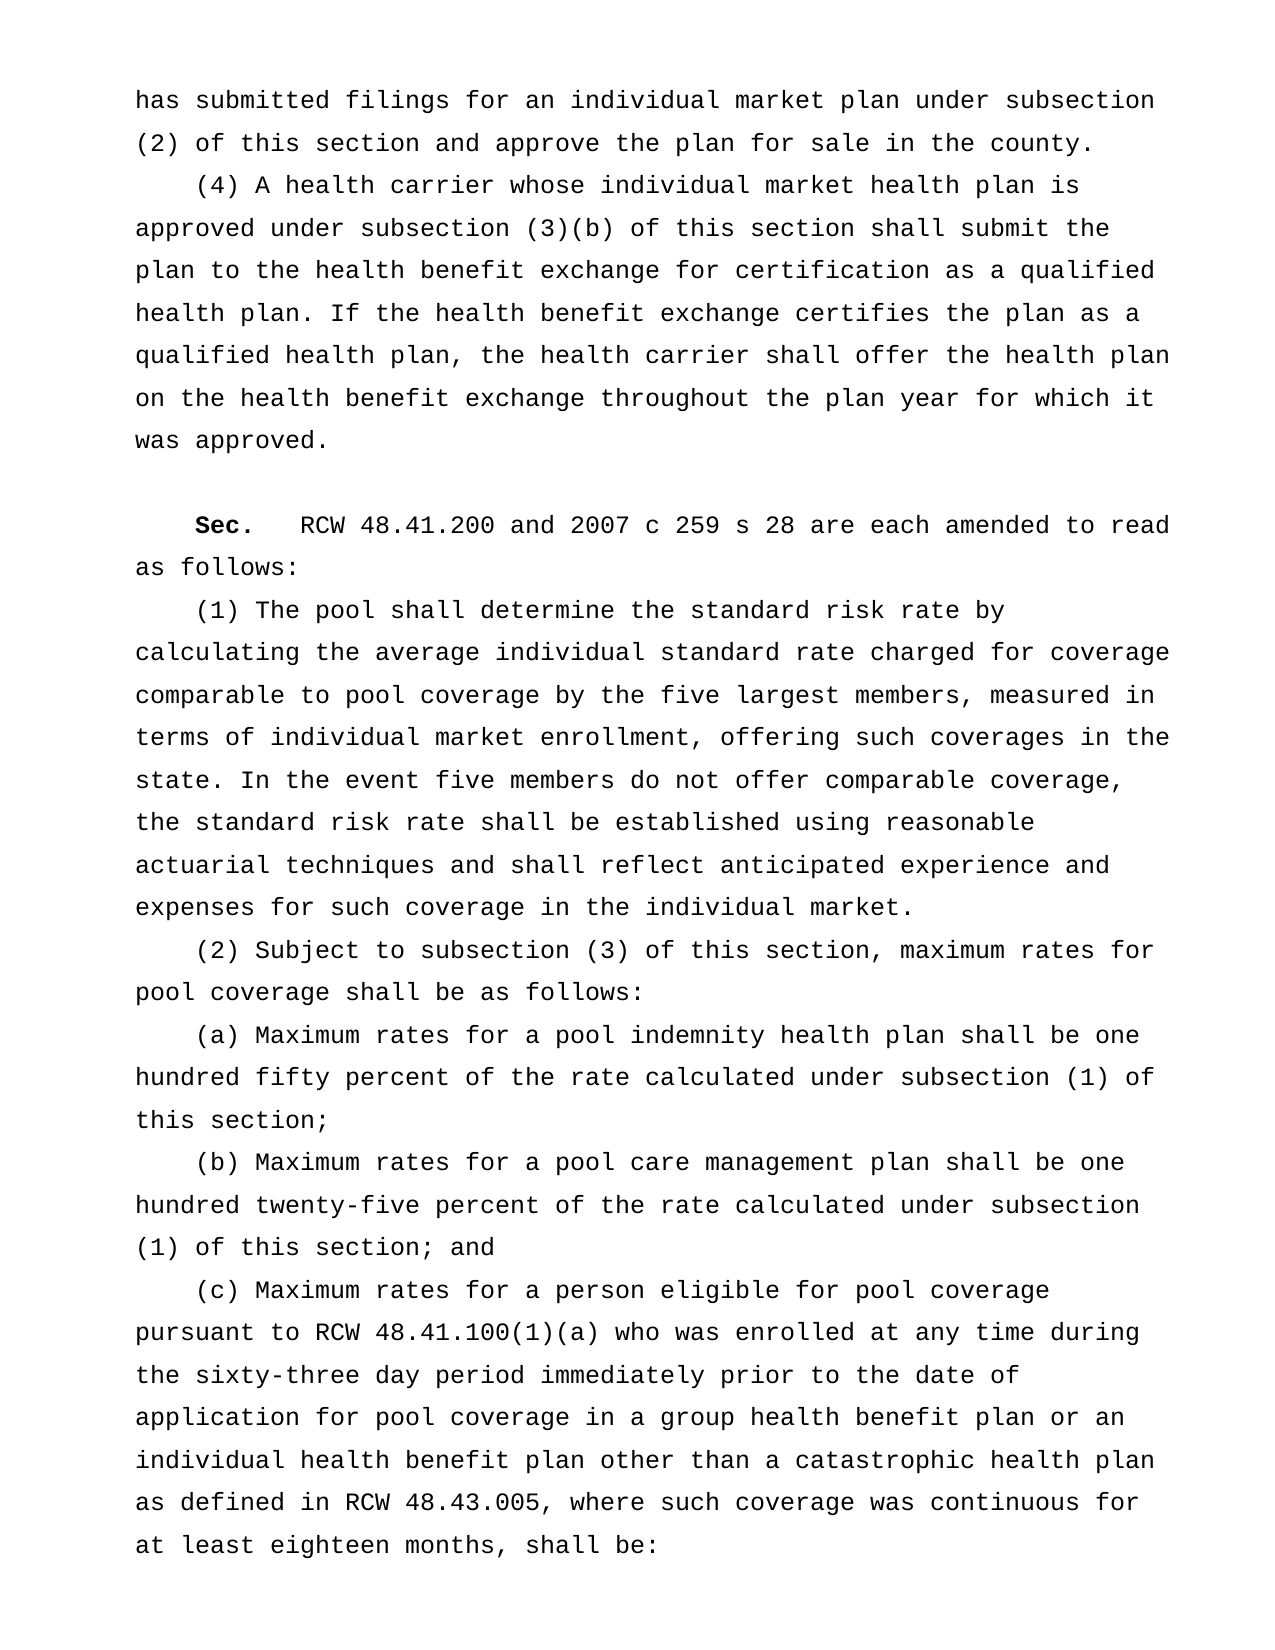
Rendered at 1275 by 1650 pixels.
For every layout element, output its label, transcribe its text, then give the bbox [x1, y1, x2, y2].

text (a) Maximum rates for a pool indemnity health plan shall be one hundred fifty percent of the rate calculated under subsection (1) of this section; [135, 1009, 1170, 1137]
text Sec. RCW 48.41.200 and 2007 c 259 s 28 are each amended to read as follows: [135, 499, 1170, 584]
text (4) A health carrier whose individual market health plan is approved under subsection (3)(b) of this section shall submit the plan to the health benefit exchange for certification as a qualified health plan. If the health benefit exchange certifies the plan as a qualified health plan, the health carrier shall offer the health plan on the health benefit exchange throughout the plan year for which it was approved. [135, 160, 1170, 457]
text (c) Maximum rates for a person eligible for pool coverage pursuant to RCW 48.41.100(1)(a) who was enrolled at any time during the sixty-three day period immediately prior to the date of application for pool coverage in a group health benefit plan or an individual health benefit plan other than a catastrophic health plan as defined in RCW 48.43.005, where such coverage was continuous for at least eighteen months, shall be: [135, 1264, 1170, 1562]
text (2) Subject to subsection (3) of this section, maximum rates for pool coverage shall be as follows: [135, 924, 1170, 1009]
text (b) Maximum rates for a pool care management plan shall be one hundred twenty-five percent of the rate calculated under subsection (1) of this section; and [135, 1137, 1170, 1264]
text (1) The pool shall determine the standard risk rate by calculating the average individual standard rate charged for coverage comparable to pool coverage by the five largest members, measured in terms of individual market enrollment, offering such coverages in the state. In the event five members do not offer comparable coverage, the standard risk rate shall be established using reasonable actuarial techniques and shall reflect anticipated experience and expenses for such coverage in the individual market. [135, 584, 1170, 924]
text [135, 75, 1170, 160]
